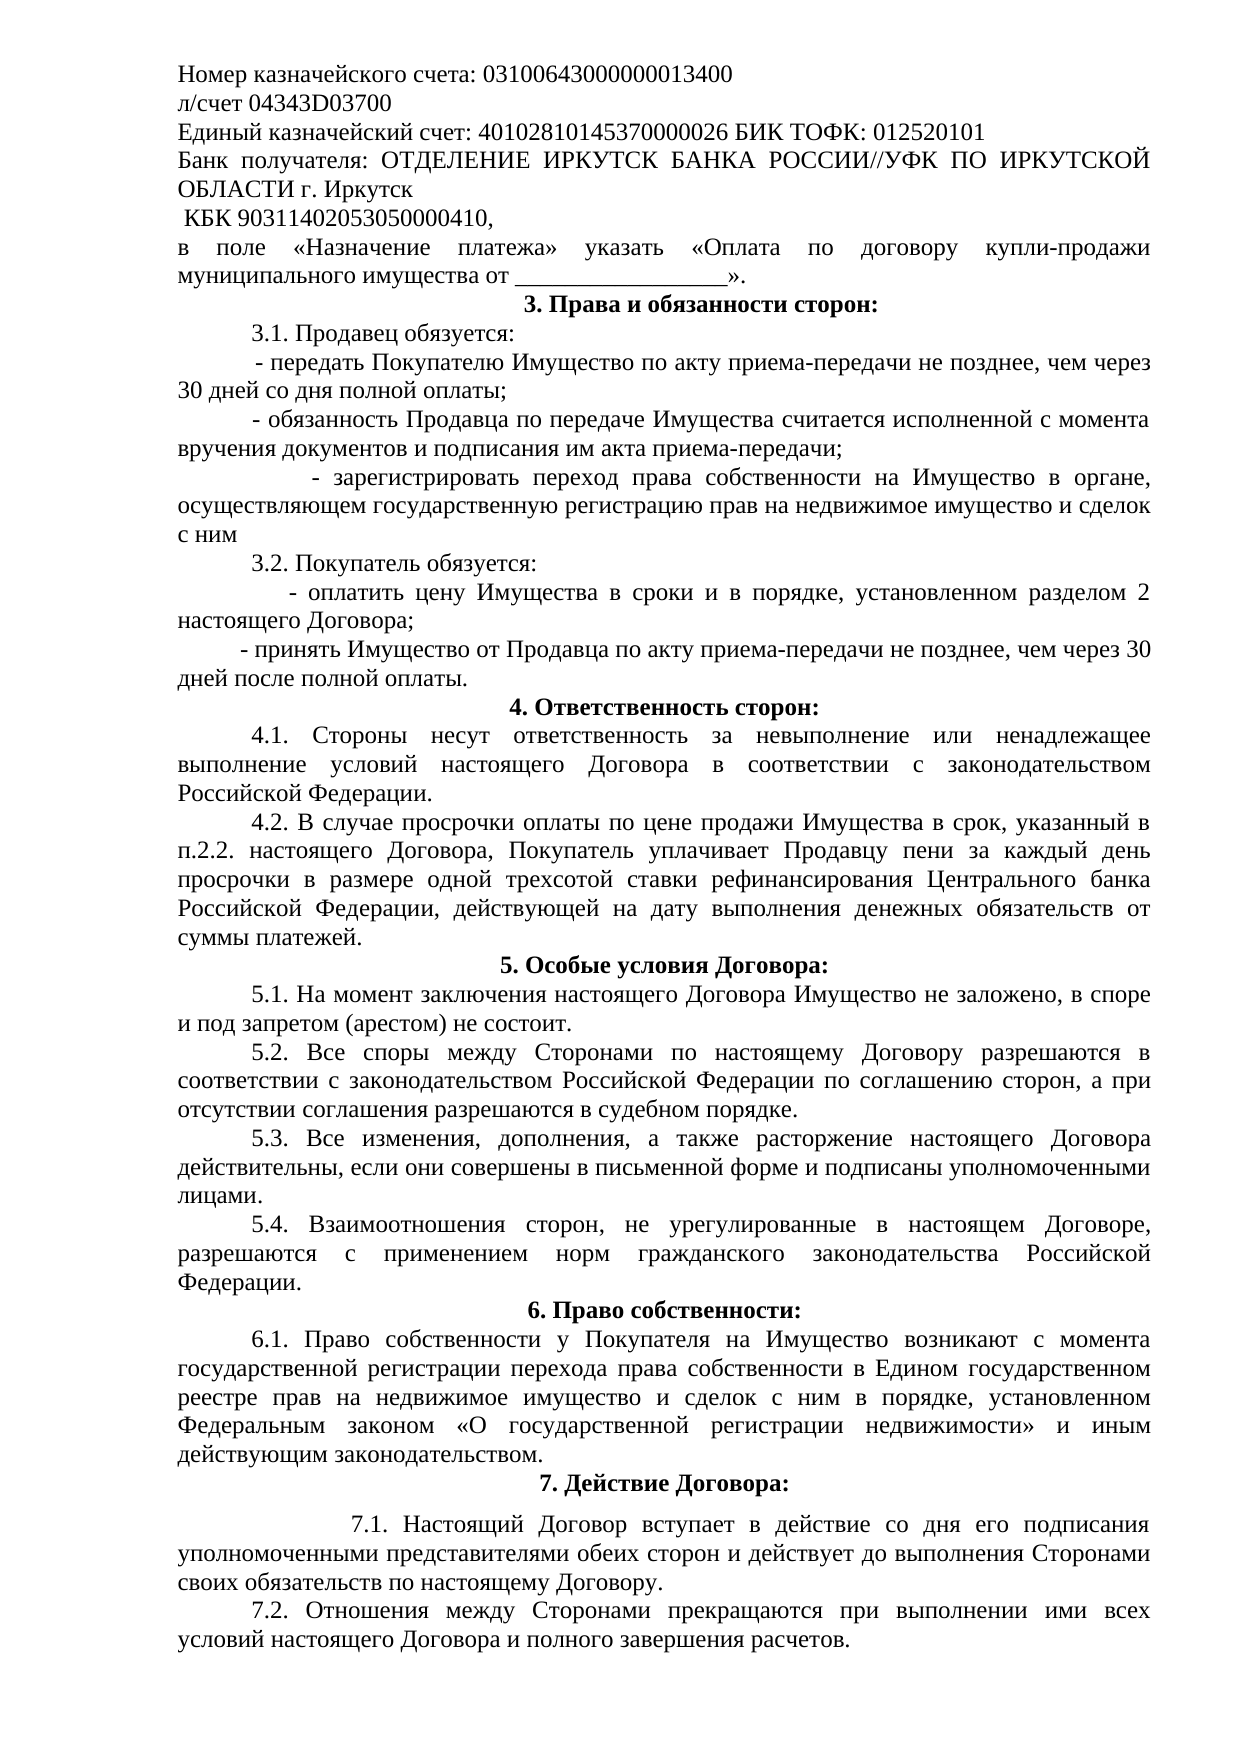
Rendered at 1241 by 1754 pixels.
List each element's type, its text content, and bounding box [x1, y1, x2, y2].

text 5.4. Взаимоотношения сторон, не урегулированные в настоящем Договоре, разрешаются с применением норм гражданского законодательства Российской Федерации. [177, 1209, 1152, 1295]
text в поле «Назначение платежа» указать «Оплата по договору купли-продажи муниципального имущества от _________________». [177, 232, 1152, 289]
text 5.3. Все изменения, дополнения, а также расторжение настоящего Договора действительны, если они совершены в письменной форме и подписаны уполномоченными лицами. [177, 1123, 1152, 1209]
text 5.2. Все споры между Сторонами по настоящему Договору разрешаются в соответствии с законодательством Российской Федерации по соглашению сторон, а при отсутствии соглашения разрешаются в судебном порядке. [177, 1037, 1152, 1123]
text 5. Особые условия Договора: [177, 950, 1152, 979]
text КБК 90311402053050000410, [177, 203, 1152, 232]
text - передать Покупателю Имущество по акту приема-передачи не позднее, чем через 30 дней со дня полной оплаты; [177, 347, 1152, 404]
text 3. Права и обязанности сторон: [177, 289, 1152, 318]
text Банк получателя: ОТДЕЛЕНИЕ ИРКУТСК БАНКА РОССИИ//УФК ПО ИРКУТСКОЙ ОБЛАСТИ г. Иркутск [177, 145, 1152, 203]
text 7.1. Настоящий Договор вступает в действие со дня его подписания уполномоченными представителями обеих сторон и действует до выполнения Сторонами своих обязательств по настоящему Договору. [177, 1509, 1152, 1595]
text Номер казначейского счета: 03100643000000013400 [177, 59, 1152, 88]
text 4.1. Стороны несут ответственность за невыполнение или ненадлежащее выполнение условий настоящего Договора в соответствии с законодательством Российской Федерации. [177, 720, 1152, 807]
text 3.2. Покупатель обязуется: [177, 548, 1152, 577]
text 7. Действие Договора: [177, 1468, 1152, 1497]
text - обязанность Продавца по передаче Имущества считается исполненной с момента вручения документов и подписания им акта приема-передачи; [177, 404, 1152, 462]
text 4. Ответственность сторон: [177, 692, 1152, 720]
text - зарегистрировать переход права собственности на Имущество в органе, осуществляющем государственную регистрацию прав на недвижимое имущество и сделок с ним [177, 462, 1152, 548]
text - оплатить цену Имущества в сроки и в порядке, установленном разделом 2 настоящего Договора; [177, 577, 1152, 634]
text - принять Имущество от Продавца по акту приема-передачи не позднее, чем через 30 дней после полной оплаты. [177, 634, 1152, 692]
text л/счет 04343D03700 [177, 88, 1152, 117]
text 7.2. Отношения между Сторонами прекращаются при выполнении ими всех условий настоящего Договора и полного завершения расчетов. [177, 1595, 1152, 1653]
text 3.1. Продавец обязуется: [177, 318, 1152, 347]
text Единый казначейский счет: 40102810145370000026 БИК ТОФК: 012520101 [177, 117, 1152, 145]
text 5.1. На момент заключения настоящего Договора Имущество не заложено, в споре и под запретом (арестом) не состоит. [177, 979, 1152, 1037]
text 6.1. Право собственности у Покупателя на Имущество возникают с момента государственной регистрации перехода права собственности в Едином государственном реестре прав на недвижимое имущество и сделок с ним в порядке, установленном Федеральным законом «О государственной регистрации недвижимости» и иным действующим законодательством. [177, 1324, 1152, 1468]
text 4.2. В случае просрочки оплаты по цене продажи Имущества в срок, указанный в п.2.2. настоящего Договора, Покупатель уплачивает Продавцу пени за каждый день просрочки в размере одной трехсотой ставки рефинансирования Центрального банка Российской Федерации, действующей на дату выполнения денежных обязательств от суммы платежей. [177, 807, 1152, 950]
text 6. Право собственности: [177, 1295, 1152, 1324]
